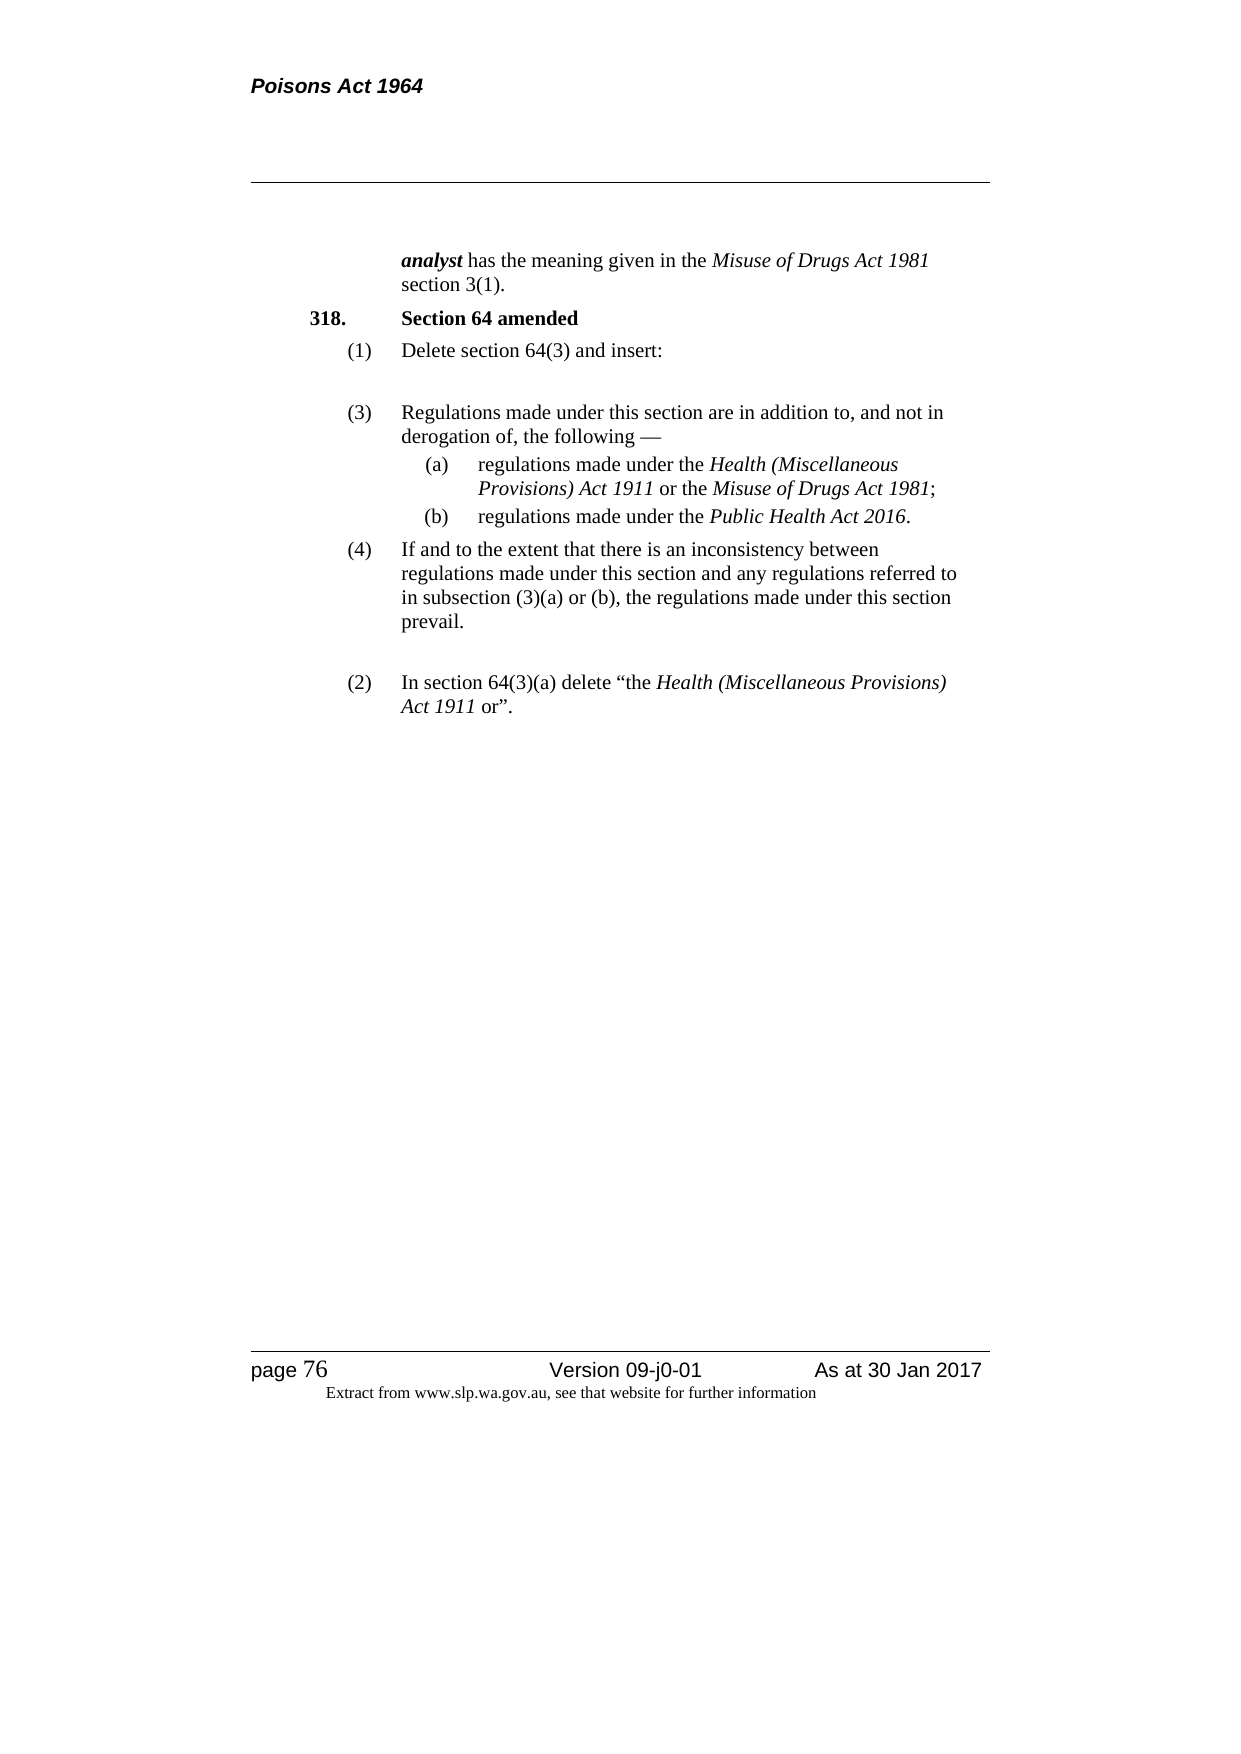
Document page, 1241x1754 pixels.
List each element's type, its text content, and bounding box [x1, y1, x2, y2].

text (1) Delete section 64(3) and insert: [312, 338, 960, 362]
text (a) regulations made under the Health (Miscellaneous Provisions) Act 1911 or the Misuse of Drugs Act 1981; [389, 452, 960, 500]
text (2) In section 64(3)(a) delete “the Health (Miscellaneous Provisions) Act 1911 or”. [312, 670, 960, 718]
text (b) regulations made under the Public Health Act 2016. [389, 504, 960, 528]
text analyst has the meaning given in the Misuse of Drugs Act 1981 section 3(1). [309, 247, 960, 296]
text (4) If and to the extent that there is an inconsistency between regulations made under this section and any regulations referred to in subsection (3)(a) or (b), the regulations made under this section prevail. [312, 537, 960, 633]
subtitle 318. Section 64 amended [309, 306, 960, 330]
text (3) Regulations made under this section are in addition to, and not in derogation of, the following — [312, 399, 960, 448]
